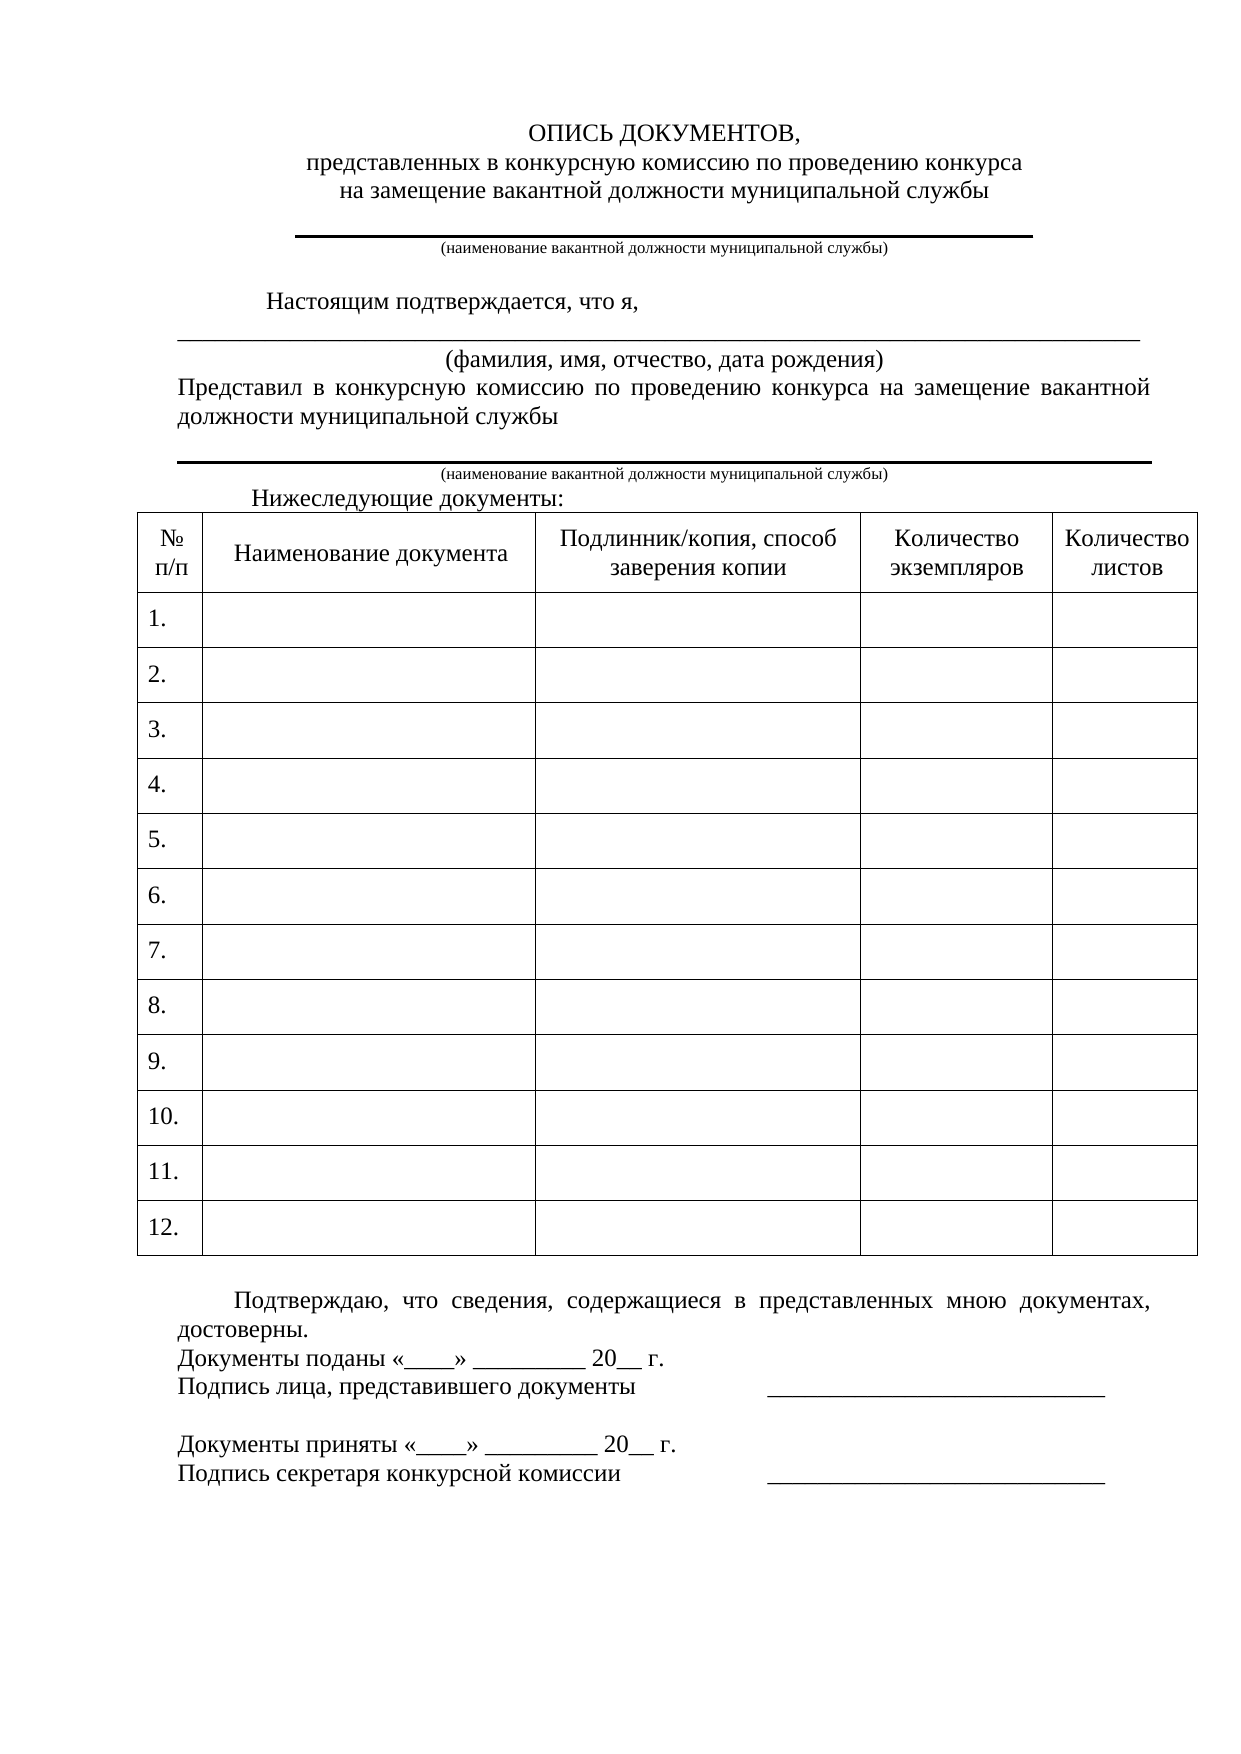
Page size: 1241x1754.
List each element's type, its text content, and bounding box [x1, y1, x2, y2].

table_cell [536, 1201, 860, 1255]
table_cell [1053, 759, 1197, 813]
table_cell [138, 1091, 202, 1145]
table_cell [861, 980, 1052, 1034]
table_cell [203, 1201, 535, 1255]
table_cell [203, 703, 535, 758]
table_header Количество экземпляров [861, 513, 1052, 592]
table_cell [861, 925, 1052, 979]
table_cell [536, 593, 860, 647]
text (наименование вакантной должности муниципальной службы) [177, 464, 1152, 483]
table_cell [138, 980, 202, 1034]
table_cell [138, 703, 202, 758]
table_cell [1053, 703, 1197, 758]
table_cell [203, 980, 535, 1034]
table_cell [138, 814, 202, 868]
table_cell [861, 1035, 1052, 1089]
table_cell [536, 925, 860, 979]
table_cell [1053, 1201, 1197, 1255]
text Подпись лица, представившего документы ___________________________ [177, 1371, 1152, 1400]
table_cell [861, 869, 1052, 923]
table_cell [1053, 814, 1197, 868]
table_cell [861, 814, 1052, 868]
table_cell [536, 703, 860, 758]
table_cell [203, 759, 535, 813]
table_cell [138, 759, 202, 813]
text представленных в конкурсную комиссию по проведению конкурса на замещение вакантной должности муниципальной службы [295, 147, 1033, 204]
table_cell [138, 869, 202, 923]
table_cell [203, 925, 535, 979]
text Документы приняты «____» _________ 20__ г. [177, 1429, 1152, 1458]
table_cell [1053, 1146, 1197, 1200]
text Нижеследующие документы: [177, 483, 1152, 512]
table_cell [536, 648, 860, 702]
table_cell [861, 1201, 1052, 1255]
table_header Подлинник/копия, способ заверения копии [536, 513, 860, 592]
table_cell [536, 759, 860, 813]
table_cell [138, 1201, 202, 1255]
text Подтверждаю, что сведения, содержащиеся в представленных мною документах, достоверны. [177, 1285, 1152, 1343]
text Представил в конкурсную комиссию по проведению конкурса на замещение вакантной должности муниципальной службы [177, 372, 1152, 430]
table_cell [138, 1035, 202, 1089]
table_cell [536, 1146, 860, 1200]
table_cell [536, 814, 860, 868]
table_cell [203, 648, 535, 702]
table_cell [203, 593, 535, 647]
table_cell [138, 593, 202, 647]
table_cell [138, 1146, 202, 1200]
table_cell [203, 869, 535, 923]
text _____________________________________________________________________________ [177, 315, 1152, 344]
table_cell [861, 703, 1052, 758]
table_cell [1053, 1091, 1197, 1145]
text Подпись секретаря конкурсной комиссии ___________________________ [177, 1458, 1152, 1486]
table_header Количество листов [1053, 513, 1197, 592]
table_cell [138, 925, 202, 979]
table_cell [861, 593, 1052, 647]
table_header № п/п [138, 513, 202, 592]
table_cell [536, 1091, 860, 1145]
table_cell [861, 1146, 1052, 1200]
table_cell [203, 1091, 535, 1145]
text ОПИСЬ ДОКУМЕНТОВ, [177, 118, 1152, 147]
table_cell [203, 1035, 535, 1089]
table_cell [1053, 869, 1197, 923]
table_cell [1053, 980, 1197, 1034]
table_cell [536, 1035, 860, 1089]
table_cell [861, 648, 1052, 702]
table_cell [1053, 648, 1197, 702]
text Настоящим подтверждается, что я, [177, 286, 1152, 315]
table_cell [1053, 925, 1197, 979]
text (наименование вакантной должности муниципальной службы) [295, 238, 1033, 257]
table_cell [138, 648, 202, 702]
table_cell [203, 1146, 535, 1200]
text Документы поданы «____» _________ 20__ г. [177, 1343, 1152, 1371]
table_cell [861, 1091, 1052, 1145]
table_cell [1053, 593, 1197, 647]
table_cell [536, 980, 860, 1034]
table_cell [861, 759, 1052, 813]
table_header Наименование документа [203, 513, 535, 592]
text (фамилия, имя, отчество, дата рождения) [177, 344, 1152, 372]
table_cell [1053, 1035, 1197, 1089]
table_cell [203, 814, 535, 868]
table_cell [536, 869, 860, 923]
